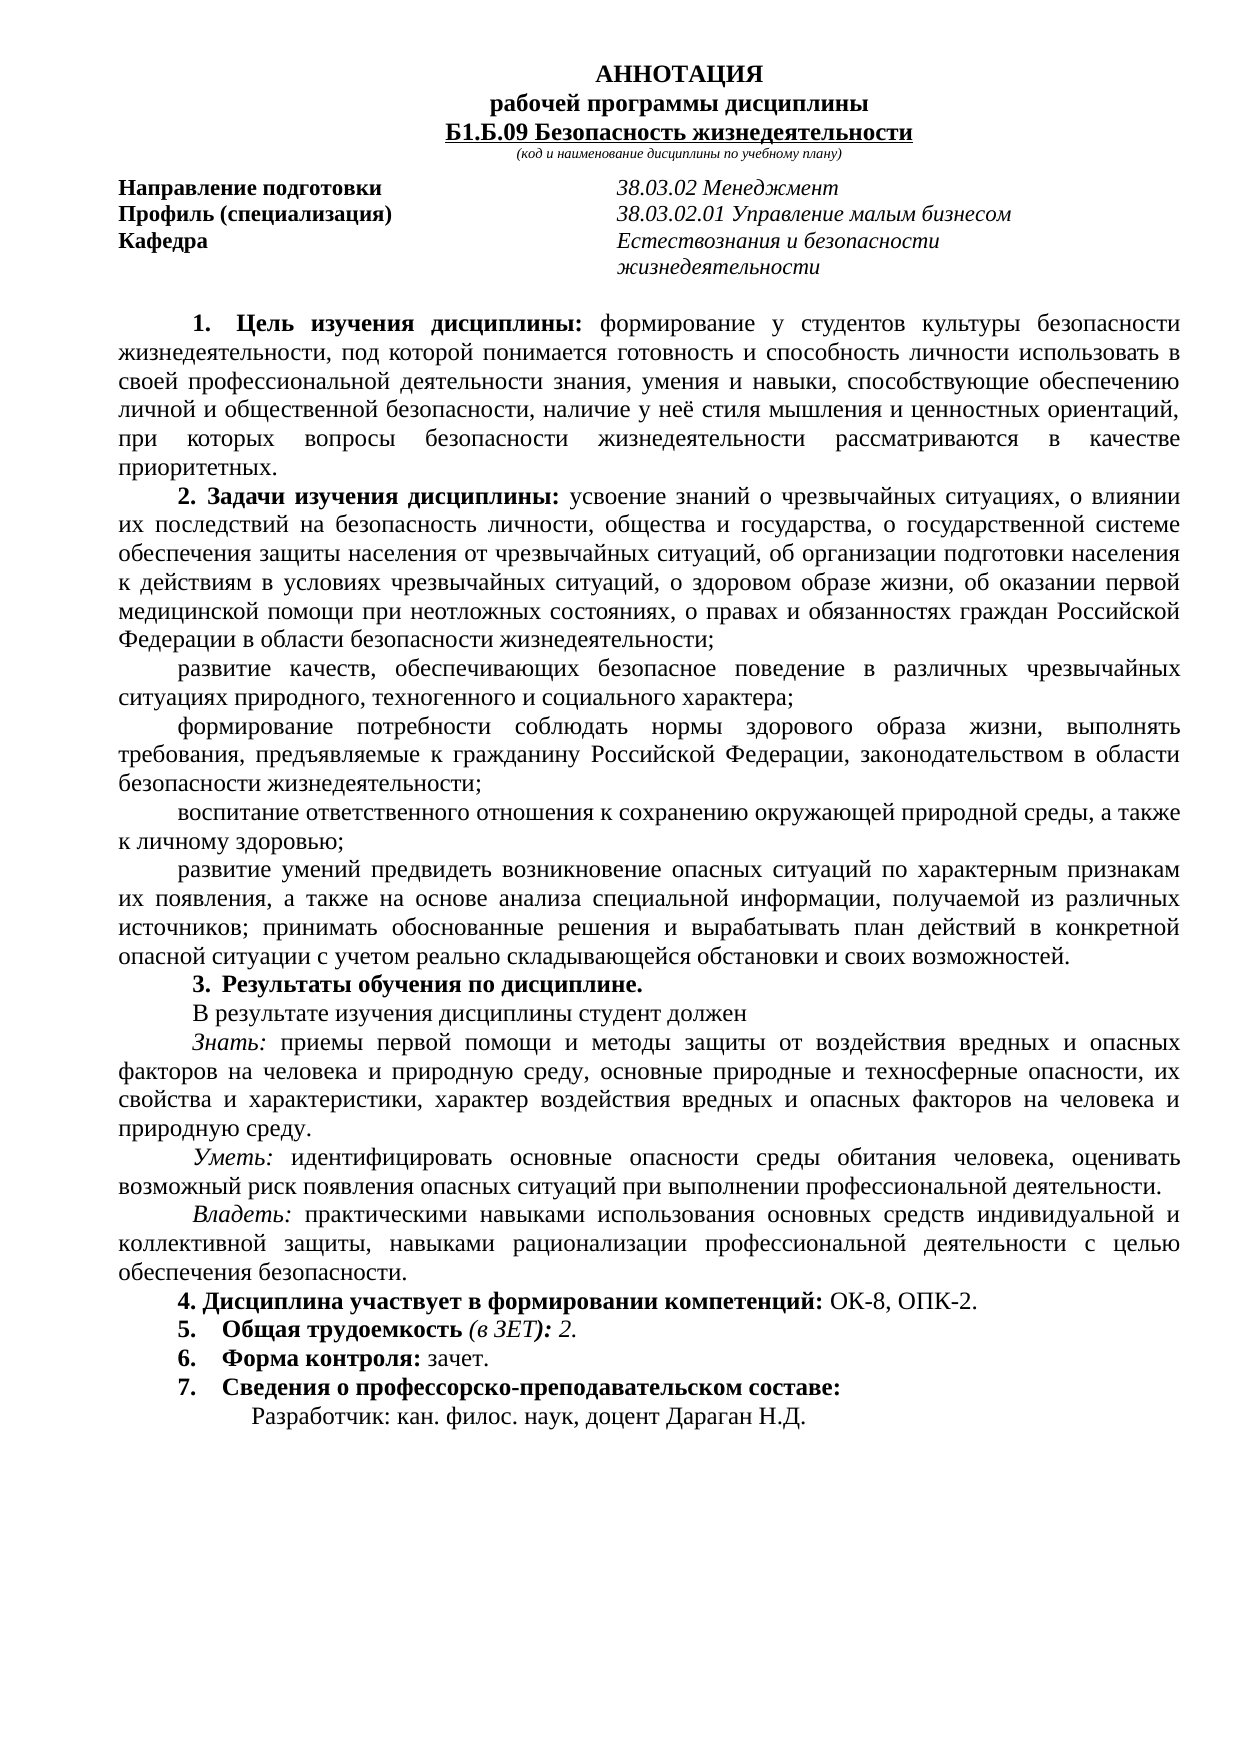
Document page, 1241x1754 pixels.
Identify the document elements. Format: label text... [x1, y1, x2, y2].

list формирование потребности соблюдать нормы здорового образа жизни, выполнять требования, предъявляемые к гражданину Российской Федерации, законодательством в области безопасности жизнедеятельности; [118, 711, 1181, 797]
list воспитание ответственного отношения к сохранению окружающей природной среды, а также к личному здоровью; [118, 797, 1181, 854]
list Форма контроля: зачет. [118, 1343, 1181, 1372]
text Знать: приемы первой помощи и методы защиты от воздействия вредных и опасных факторов на человека и природную среду, основные природные и техносферные опасности, их свойства и характеристики, характер воздействия вредных и опасных факторов на человека и природную среду. [118, 1027, 1181, 1142]
list Сведения о профессорско-преподавательском составе: [118, 1372, 1181, 1401]
text Б1.Б.09 Безопасность жизнедеятельности [118, 117, 1181, 145]
list Общая трудоемкость (в ЗЕТ): 2. [118, 1314, 1181, 1343]
text В результате изучения дисциплины студент должен [118, 998, 1181, 1027]
list развитие качеств, обеспечивающих безопасное поведение в различных чрезвычайных ситуациях природного, техногенного и социального характера; [118, 653, 1181, 711]
text АННОТАЦИЯ [118, 59, 1181, 88]
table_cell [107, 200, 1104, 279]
text Уметь: идентифицировать основные опасности среды обитания человека, оценивать возможный риск появления опасных ситуаций при выполнении профессиональной деятельности. [118, 1142, 1181, 1199]
list Разработчик: кан. филос. наук, доцент Дараган Н.Д. [192, 1401, 1181, 1429]
text (код и наименование дисциплины по учебному плану) [118, 145, 1181, 174]
text рабочей программы дисциплины [118, 88, 1181, 117]
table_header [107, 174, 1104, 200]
text Владеть: практическими навыками использования основных средств индивидуальной и коллективной защиты, навыками рационализации профессиональной деятельности с целью обеспечения безопасности. [118, 1199, 1181, 1286]
list Цель изучения дисциплины: формирование у студентов культуры безопасности жизнедеятельности, под которой понимается готовность и способность личности использовать в своей профессиональной деятельности знания, умения и навыки, способствующие обеспечению личной и общественной безопасности, наличие у неё стиля мышления и ценностных ориентаций, при которых вопросы безопасности жизнедеятельности рассматриваются в качестве приоритетных. [118, 308, 1181, 481]
list развитие умений предвидеть возникновение опасных ситуаций по характерным признакам их появления, а также на основе анализа специальной информации, получаемой из различных источников; принимать обоснованные решения и вырабатывать план действий в конкретной опасной ситуации с учетом реально складывающейся обстановки и своих возможностей. [118, 854, 1181, 969]
text 4. Дисциплина участвует в формировании компетенций: ОК-8, ОПК-2. [118, 1286, 1181, 1314]
list Задачи изучения дисциплины: усвоение знаний о чрезвычайных ситуациях, о влиянии их последствий на безопасность личности, общества и государства, о государственной системе обеспечения защиты населения от чрезвычайных ситуаций, об организации подготовки населения к действиям в условиях чрезвычайных ситуаций, о здоровом образе жизни, об оказании первой медицинской помощи при неотложных состояниях, о правах и обязанностях граждан Российской Федерации в области безопасности жизнедеятельности; [118, 481, 1181, 653]
list Результаты обучения по дисциплине. [192, 969, 1181, 998]
